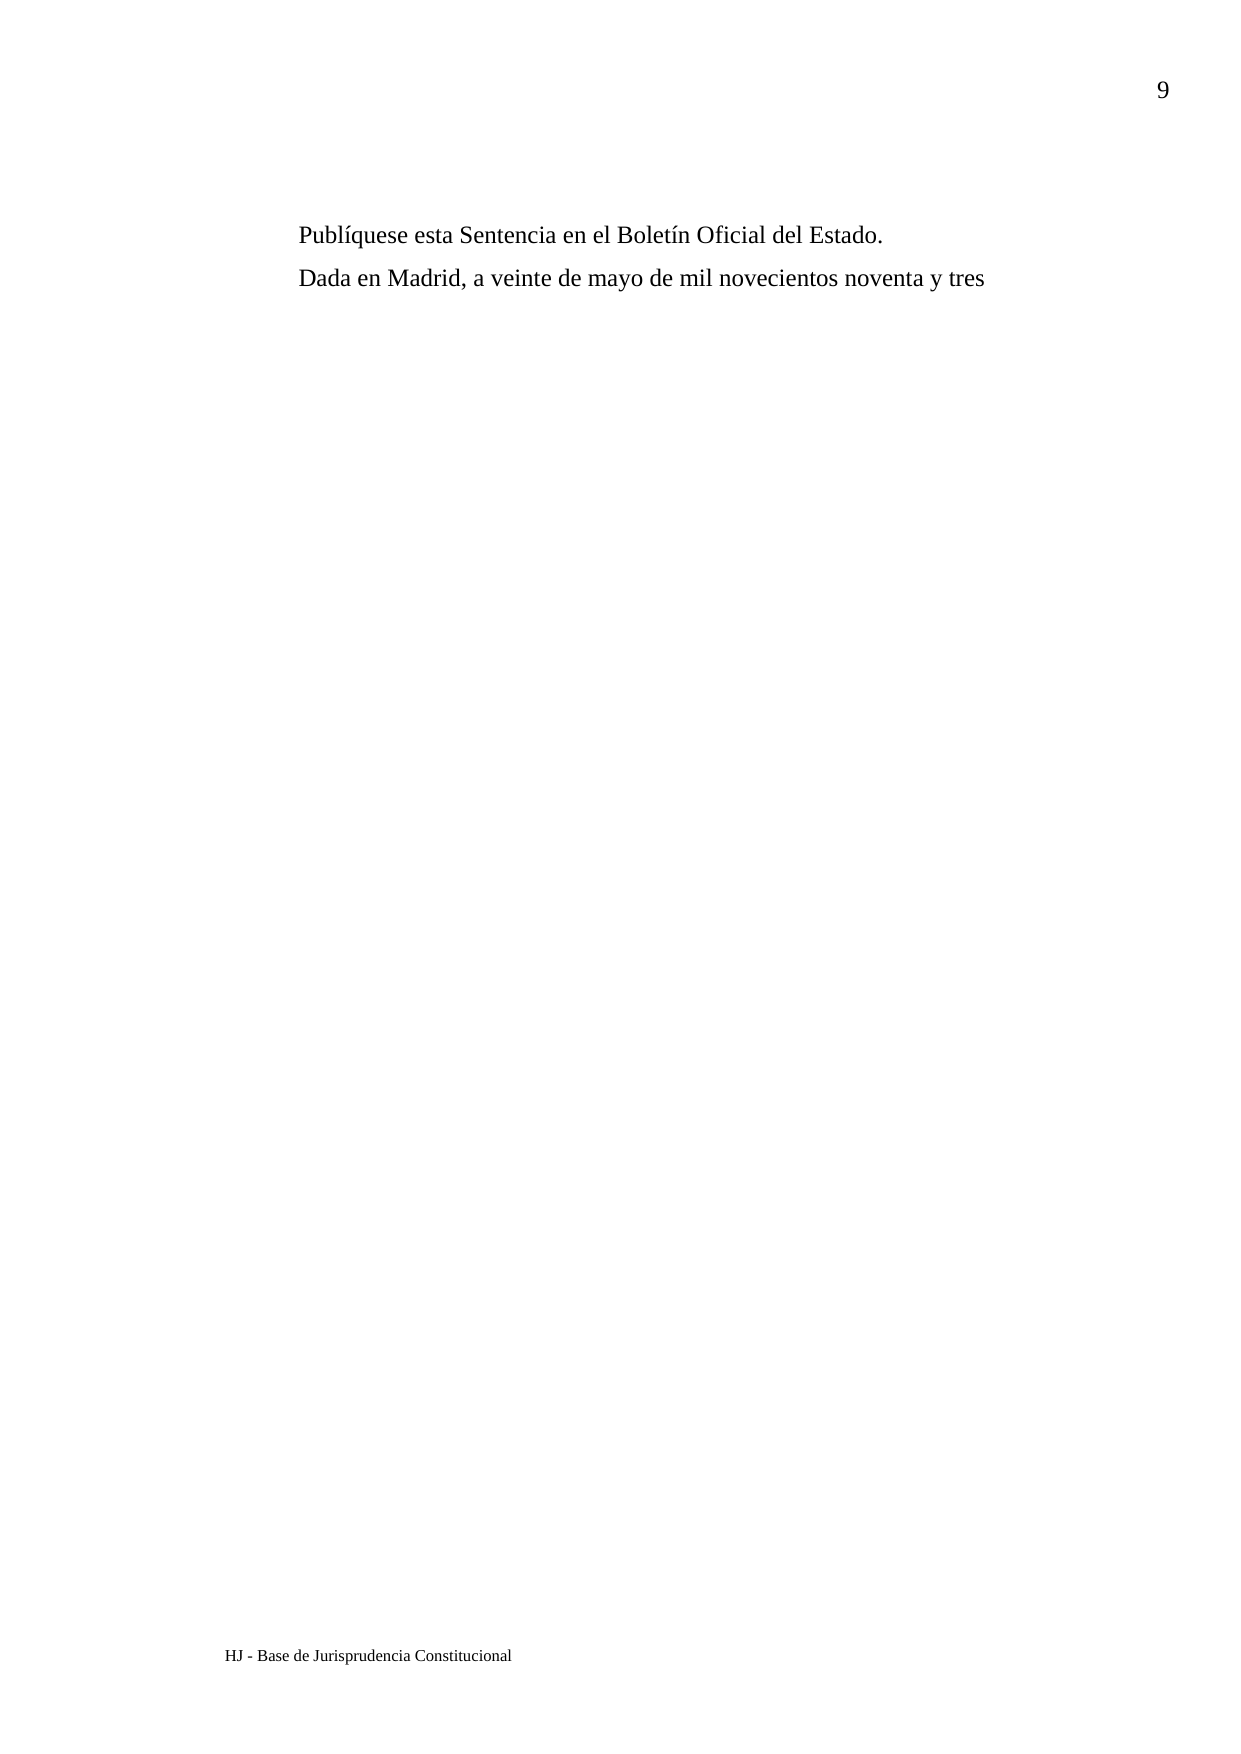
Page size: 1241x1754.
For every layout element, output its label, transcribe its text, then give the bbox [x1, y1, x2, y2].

text Dada en Madrid, a veinte de mayo de mil novecientos noventa y tres [224, 263, 1169, 292]
text Publíquese esta Sentencia en el Boletín Oficial del Estado. [224, 220, 1169, 249]
